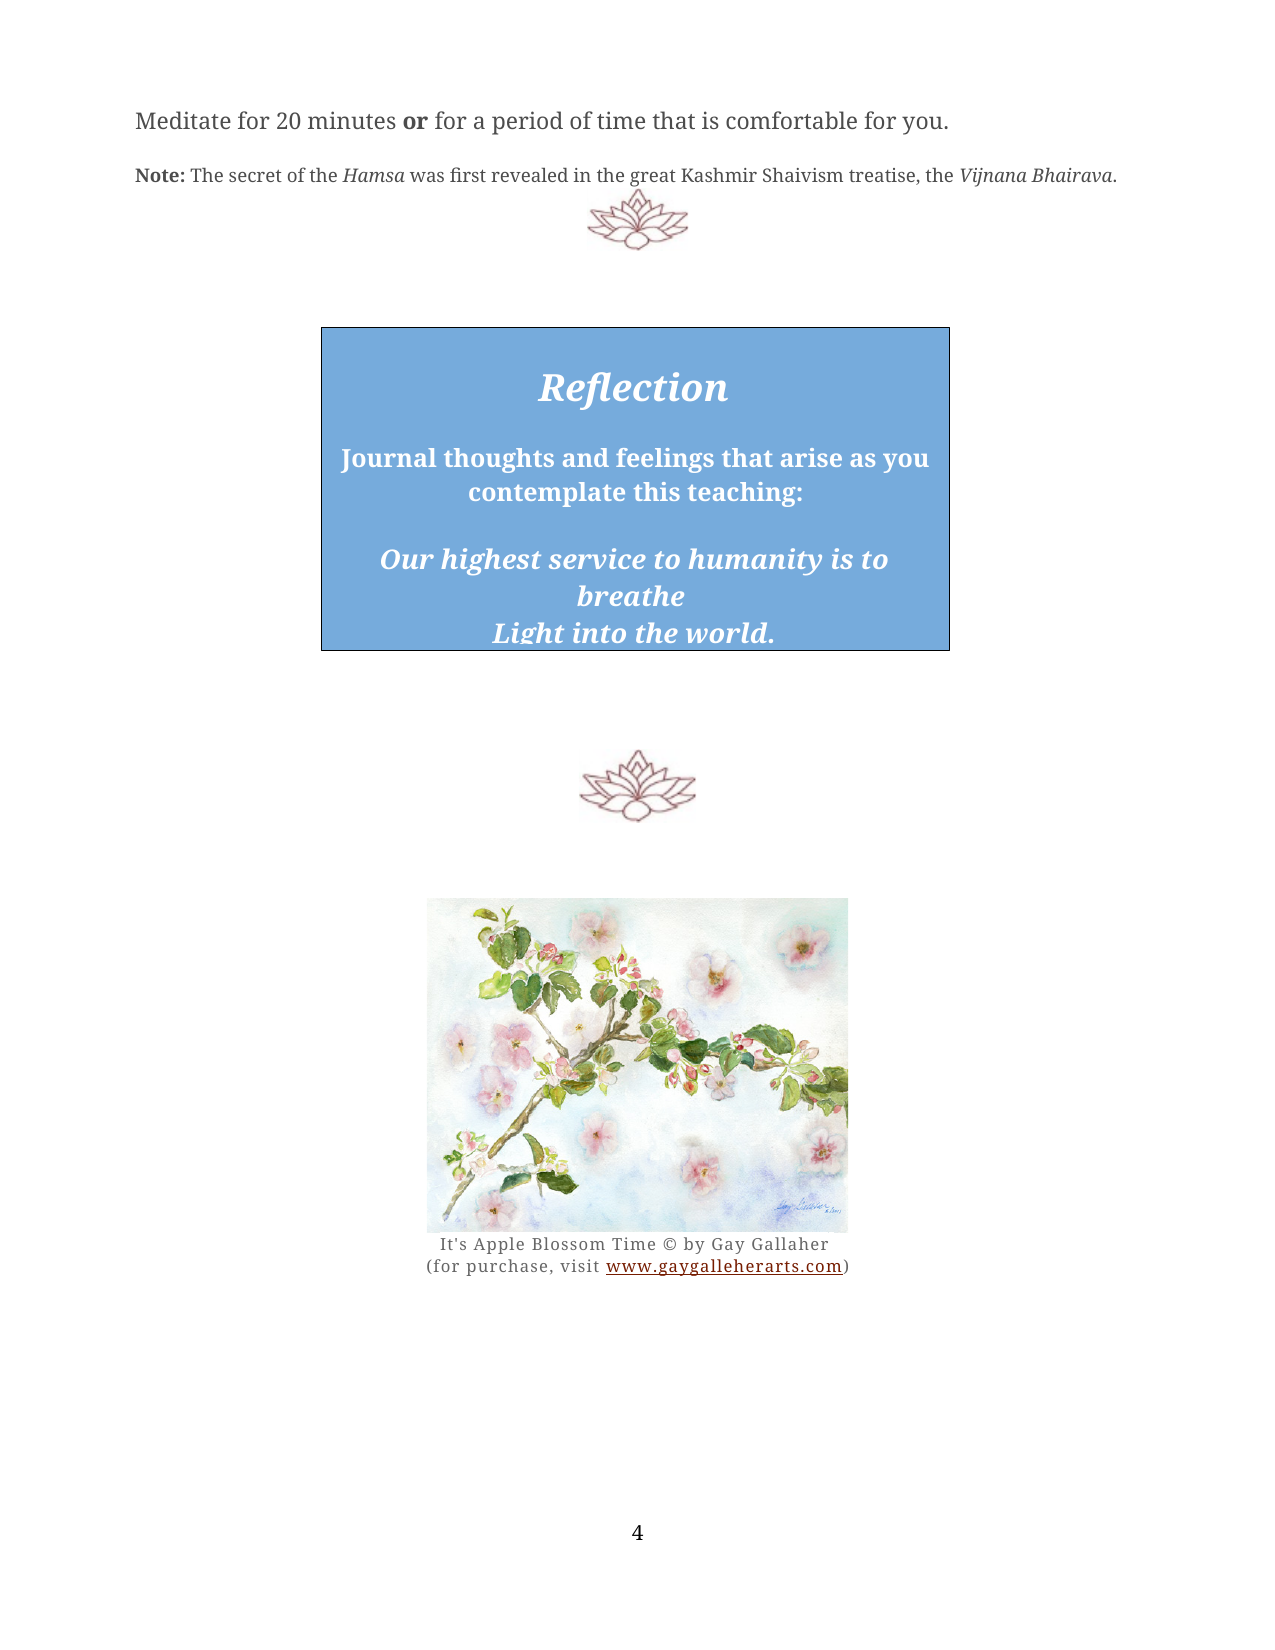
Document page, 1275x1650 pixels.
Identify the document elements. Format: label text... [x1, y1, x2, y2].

picture [426, 898, 849, 1233]
picture [586, 188, 689, 251]
picture [578, 749, 697, 823]
text It's Apple Blossom Time © by Gay Gallaher (for purchase, visit www.gaygalleherarts.com) [135, 1232, 440, 1278]
text Meditate for 20 minutes or for a period of time that is comfortable for you. [135, 105, 1140, 136]
text It's Apple Blossom Time © by Gay Gallaher (for purchase, visit www.gaygalleherarts.com) [834, 1232, 1140, 1278]
text Note: The secret of the Hamsa was first revealed in the great Kashmir Shaivism treatise, the Vijnana Bhairava. [135, 163, 1140, 188]
